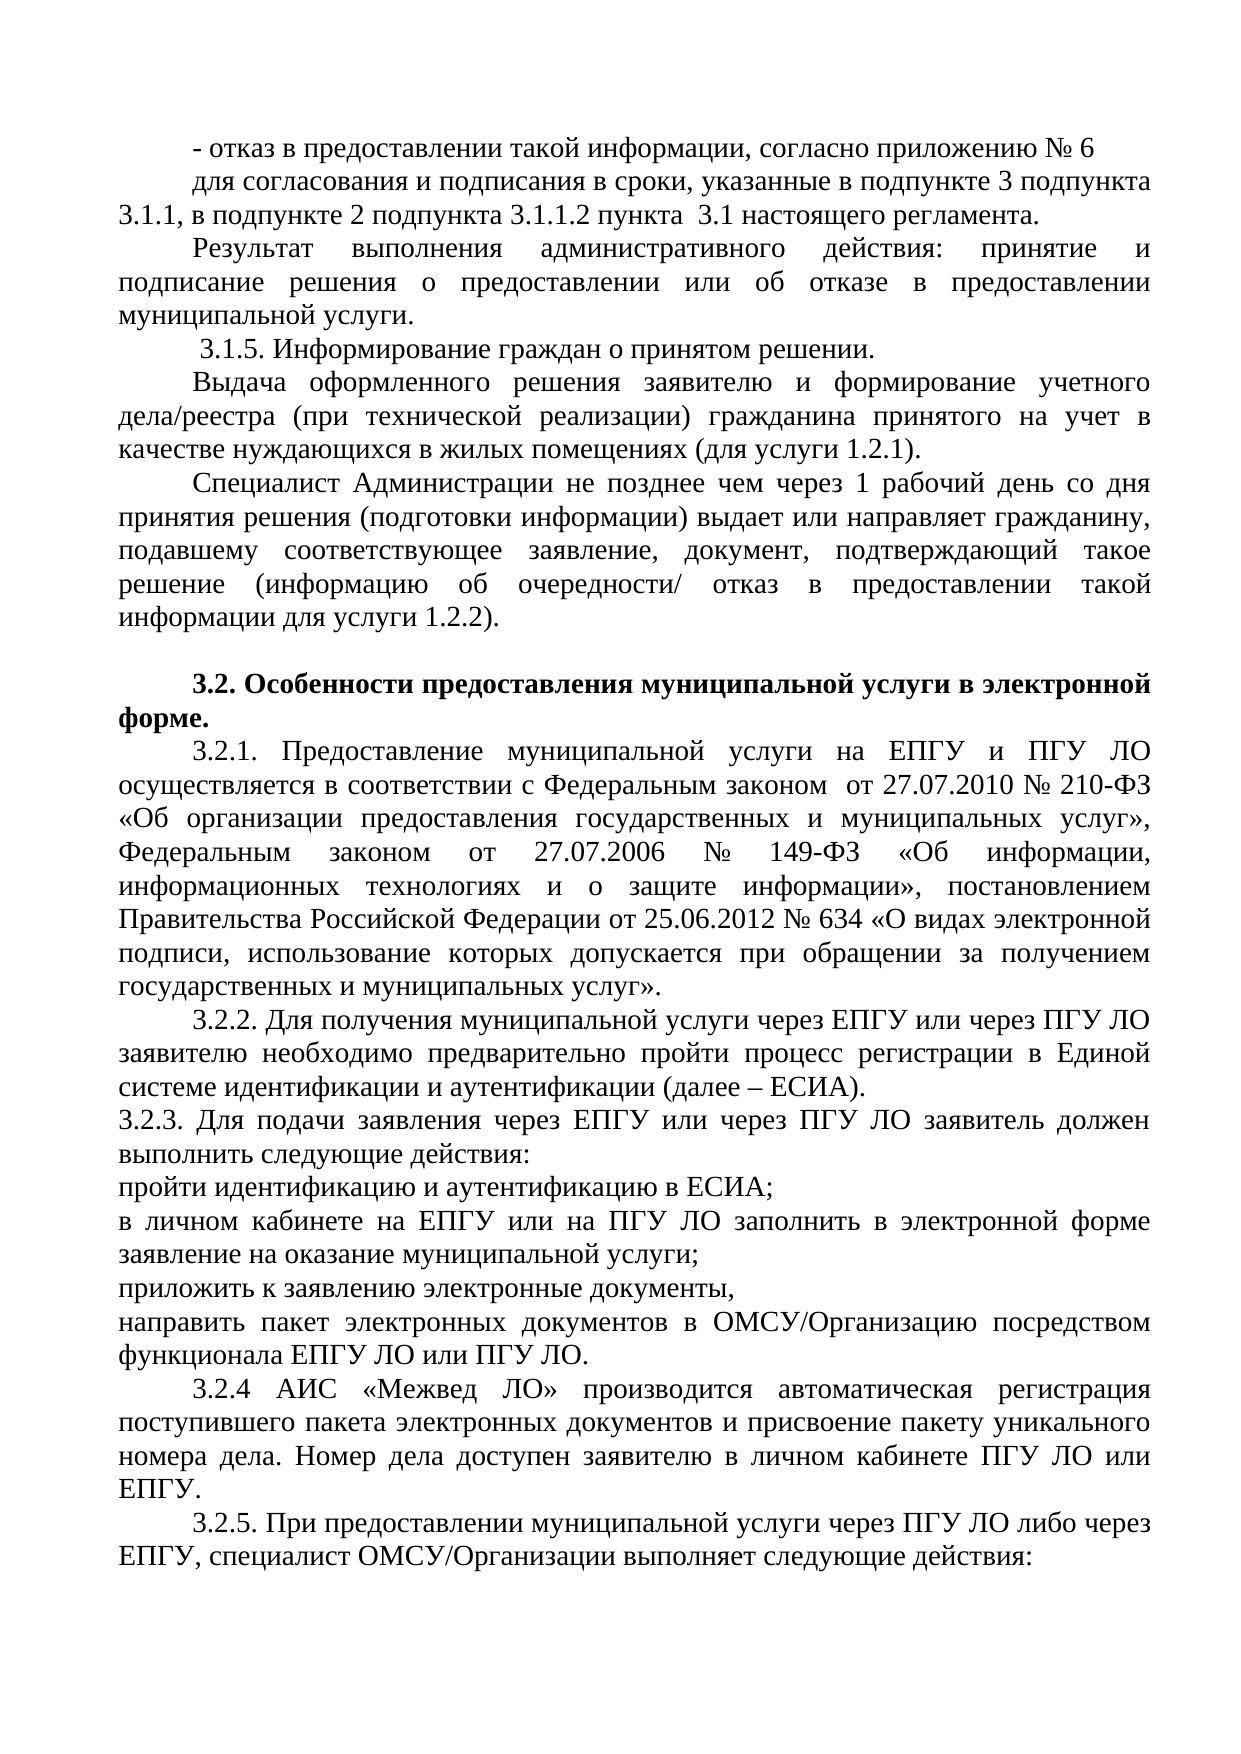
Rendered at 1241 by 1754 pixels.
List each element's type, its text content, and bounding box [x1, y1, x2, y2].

text 3.2.2. Для получения муниципальной услуги через ЕПГУ или через ПГУ ЛО заявителю необходимо предварительно пройти процесс регистрации в Единой системе идентификации и аутентификации (далее – ЕСИА). [118, 1002, 1152, 1102]
text в личном кабинете на ЕПГУ или на ПГУ ЛО заполнить в электронной форме заявление на оказание муниципальной услуги; [118, 1203, 1152, 1270]
text пройти идентификацию и аутентификацию в ЕСИА; [118, 1169, 1152, 1203]
text приложить к заявлению электронные документы, [118, 1270, 1152, 1304]
text - отказ в предоставлении такой информации, согласно приложению № 6 [118, 130, 1152, 163]
text направить пакет электронных документов в ОМСУ/Организацию посредством функционала ЕПГУ ЛО или ПГУ ЛО. [118, 1304, 1152, 1371]
text Специалист Администрации не позднее чем через 1 рабочий день со дня принятия решения (подготовки информации) выдает или направляет гражданину, подавшему соответствующее заявление, документ, подтверждающий такое решение (информацию об очередности/ отказ в предоставлении такой информации для услуги 1.2.2). [118, 465, 1152, 633]
text 3.1.5. Информирование граждан о принятом решении. [118, 331, 1152, 364]
text для согласования и подписания в сроки, указанные в подпункте 3 подпункта 3.1.1, в подпункте 2 подпункта 3.1.1.2 пункта 3.1 настоящего регламента. [118, 163, 1152, 230]
text 3.2.4 АИС «Межвед ЛО» производится автоматическая регистрация поступившего пакета электронных документов и присвоение пакету уникального номера дела. Номер дела доступен заявителю в личном кабинете ПГУ ЛО или ЕПГУ. [118, 1371, 1152, 1505]
text 3.2.5. При предоставлении муниципальной услуги через ПГУ ЛО либо через ЕПГУ, специалист ОМСУ/Организации выполняет следующие действия: [118, 1505, 1152, 1572]
text 3.2. Особенности предоставления муниципальной услуги в электронной форме. [118, 666, 1152, 733]
text 3.2.3. Для подачи заявления через ЕПГУ или через ПГУ ЛО заявитель должен выполнить следующие действия: [118, 1102, 1152, 1169]
text Результат выполнения административного действия: принятие и подписание решения о предоставлении или об отказе в предоставлении муниципальной услуги. [118, 230, 1152, 331]
text Выдача оформленного решения заявителю и формирование учетного дела/реестра (при технической реализации) гражданина принятого на учет в качестве нуждающихся в жилых помещениях (для услуги 1.2.1). [118, 364, 1152, 465]
text 3.2.1. Предоставление муниципальной услуги на ЕПГУ и ПГУ ЛО осуществляется в соответствии с Федеральным законом от 27.07.2010 № 210-ФЗ «Об организации предоставления государственных и муниципальных услуг», Федеральным законом от 27.07.2006 № 149-ФЗ «Об информации, информационных технологиях и о защите информации», постановлением Правительства Российской Федерации от 25.06.2012 № 634 «О видах электронной подписи, использование которых допускается при обращении за получением государственных и муниципальных услуг». [118, 733, 1152, 1002]
